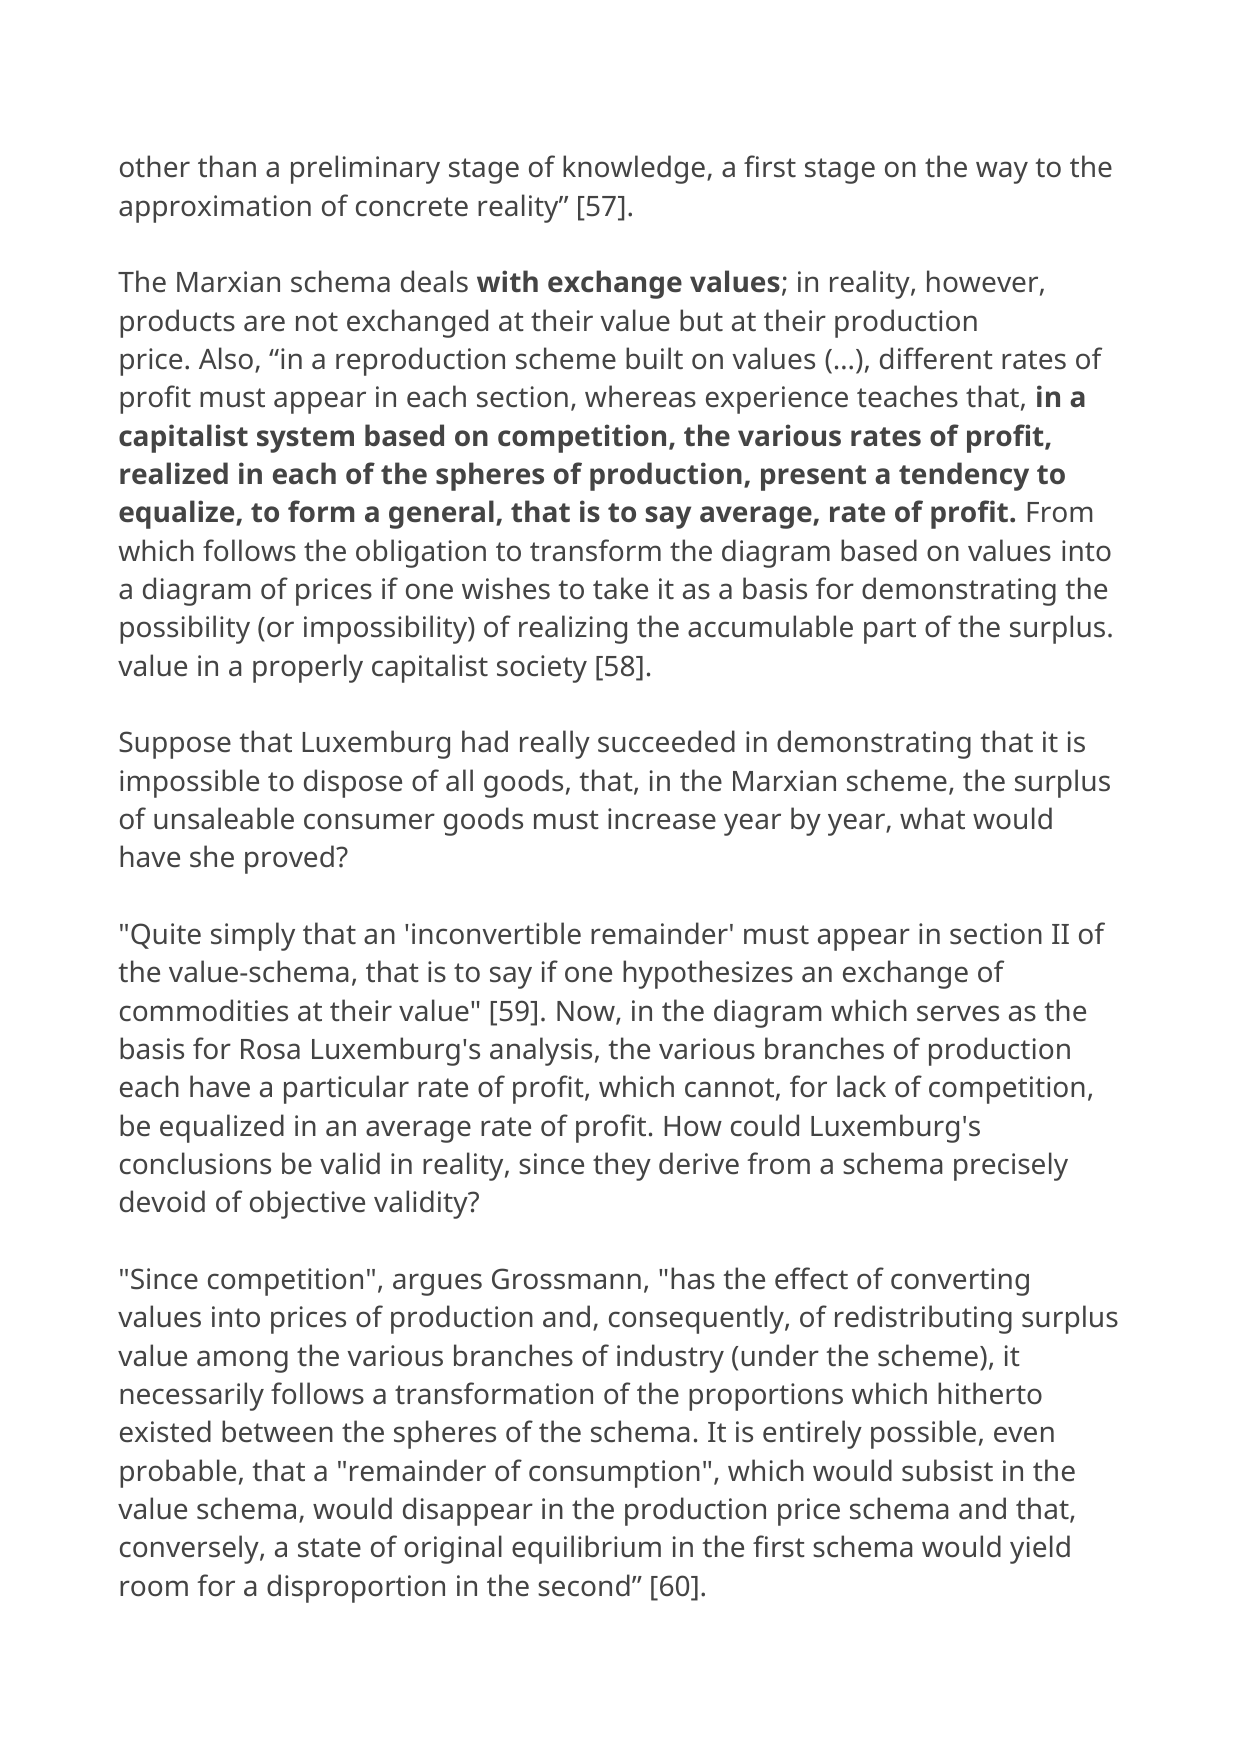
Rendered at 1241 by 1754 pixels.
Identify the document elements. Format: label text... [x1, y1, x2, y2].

text "Since competition", argues Grossmann, "has the effect of converting values ​​into prices of production and, consequently, of redistributing surplus value among the various branches of industry (under the scheme), it necessarily follows a transformation of the proportions which hitherto existed between the spheres of the schema. It is entirely possible, even probable, that a "remainder of consumption", which would subsist in the value schema, would disappear in the production price schema and that, conversely, a state of original equilibrium in the first schema would yield room for a disproportion in the second” [60]. [118, 1259, 1122, 1604]
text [118, 148, 1122, 224]
text Suppose that Luxemburg had really succeeded in demonstrating that it is impossible to dispose of all goods, that, in the Marxian scheme, the surplus of unsaleable consumer goods must increase year by year, what would have she proved? [118, 723, 1122, 876]
text The Marxian schema deals with exchange values; in reality, however, products are not exchanged at their value but at their production price. Also, “in a reproduction scheme built on values ​​(…), different rates of profit must appear in each section, whereas experience teaches that, in a capitalist system based on competition, the various rates of profit, realized in each of the spheres of production, present a tendency to equalize, to form a general, that is to say average, rate of profit. From which follows the obligation to transform the diagram based on values ​​into a diagram of prices if one wishes to take it as a basis for demonstrating the possibility (or impossibility) of realizing the accumulable part of the surplus. value in a properly capitalist society [58]. [118, 263, 1122, 684]
text "Quite simply that an 'inconvertible remainder' must appear in section II of the value-schema, that is to say if one hypothesizes an exchange of commodities at their value" [59]. Now, in the diagram which serves as the basis for Rosa Luxemburg's analysis, the various branches of production each have a particular rate of profit, which cannot, for lack of competition, be equalized in an average rate of profit. How could Luxemburg's conclusions be valid in reality, since they derive from a schema precisely devoid of objective validity? [118, 914, 1122, 1221]
